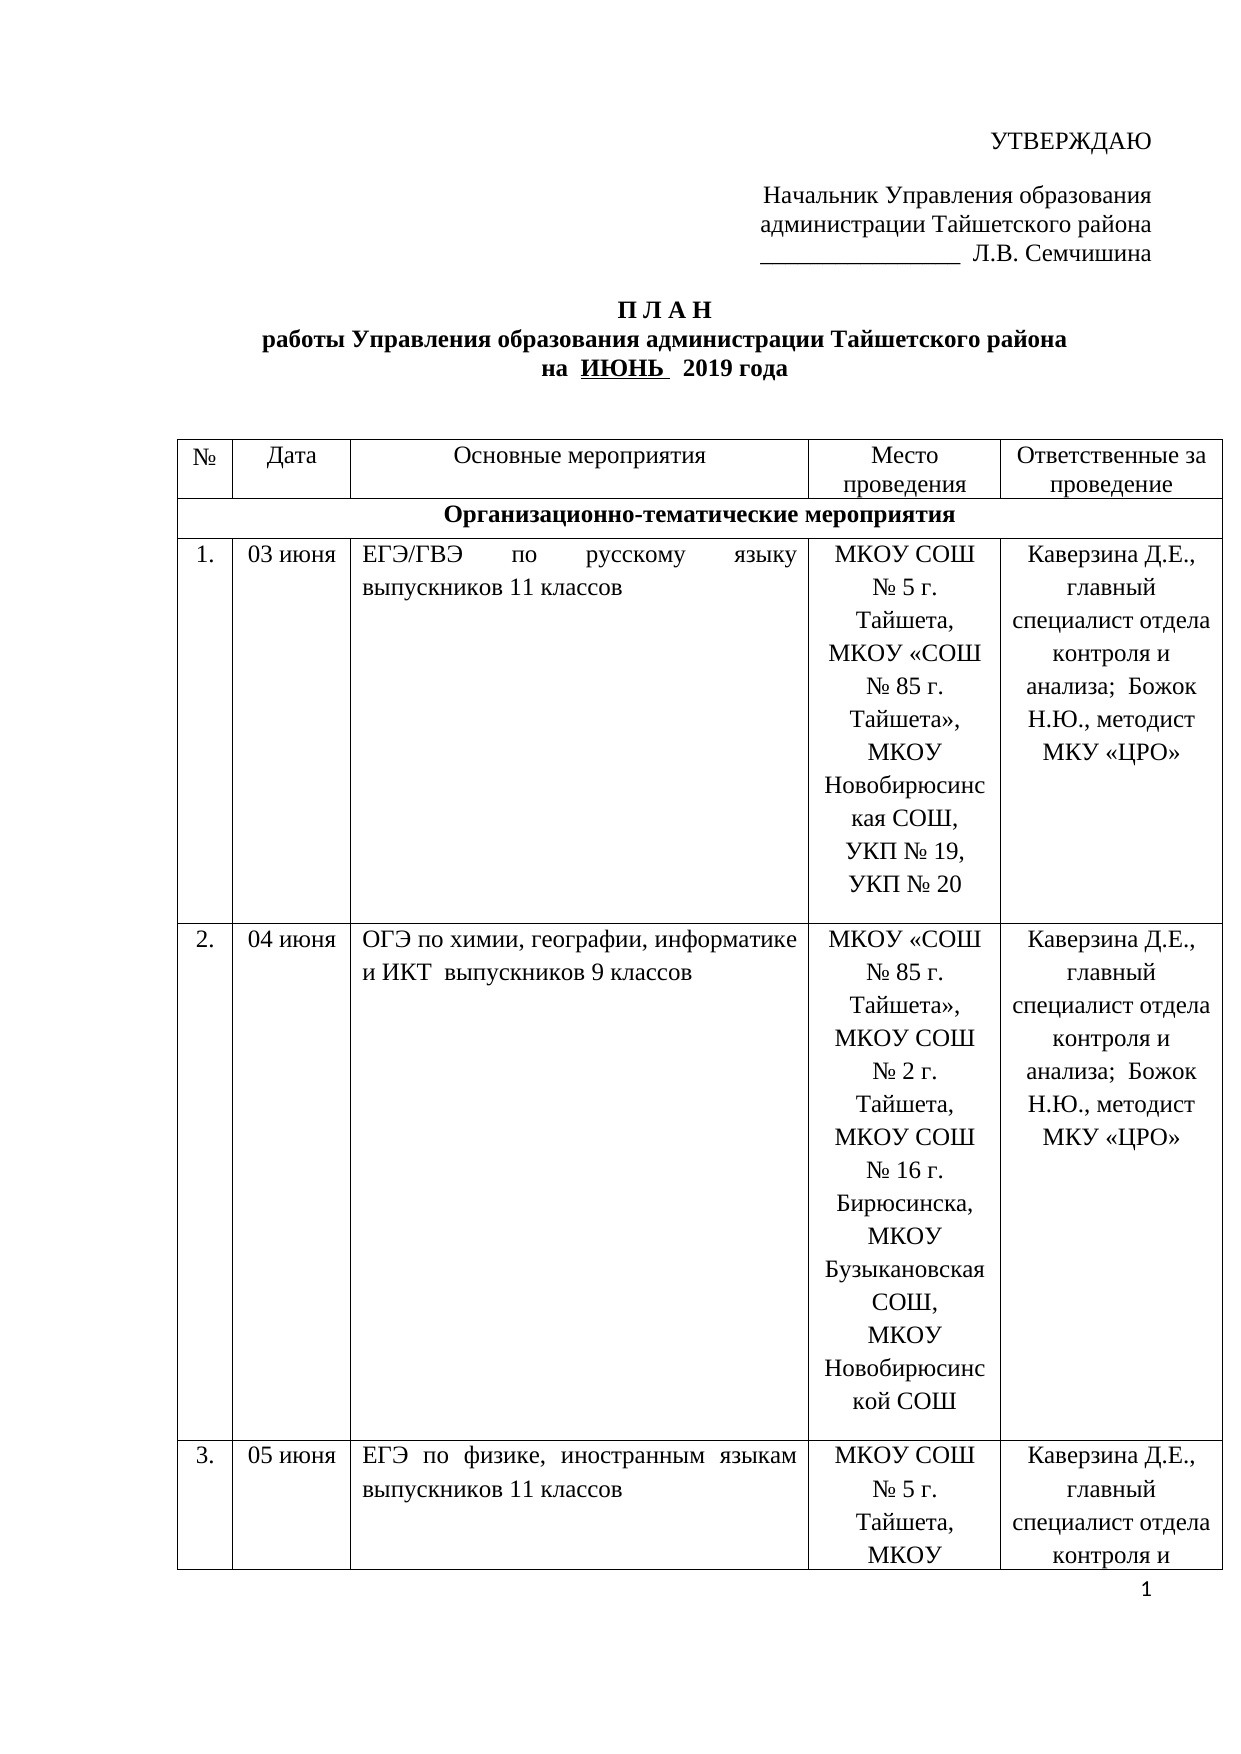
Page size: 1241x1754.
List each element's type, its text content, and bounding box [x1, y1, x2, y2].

table_header Место проведения [809, 440, 1000, 498]
table_cell 1. [178, 539, 232, 923]
table_cell Каверзина Д.Е., главный специалист отдела контроля и анализа; Божок Н.Ю., методист МКУ «ЦРО» [1001, 539, 1222, 923]
table_cell 2. [178, 924, 232, 1439]
table_header Ответственные за проведение [1001, 440, 1222, 498]
table_cell МКОУ СОШ № 5 г. Тайшета, МКОУ «СОШ № 85 г. Тайшета», МКОУ Новобирюсинская СОШ, УКП № 19, УКП № 20 [809, 539, 1000, 923]
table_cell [1001, 1441, 1222, 1568]
text П Л А Н [177, 295, 1152, 324]
text ________________ Л.В. Семчишина [177, 238, 1152, 267]
table_cell ОГЭ по химии, географии, информатике и ИКТ выпускников 9 классов [351, 924, 808, 1439]
text работы Управления образования администрации Тайшетского района [177, 324, 1152, 353]
table_header Дата [233, 440, 350, 498]
text администрации Тайшетского района [177, 209, 1152, 238]
table_cell Организационно-тематические мероприятия [178, 499, 1222, 538]
table_cell МКОУ «СОШ № 85 г. Тайшета», МКОУ СОШ № 2 г. Тайшета, МКОУ СОШ № 16 г. Бирюсинска, МКОУ Бузыкановская СОШ, МКОУ Новобирюсинской СОШ [809, 924, 1000, 1439]
text Начальник Управления образования [177, 180, 1152, 209]
table_cell ЕГЭ/ГВЭ по русскому языку выпускников 11 классов [351, 539, 808, 923]
table_cell 05 июня [233, 1441, 350, 1568]
table_cell 3. [178, 1441, 232, 1568]
table_cell 04 июня [233, 924, 350, 1439]
text на июнь 2019 года [177, 353, 1152, 382]
table_header Основные мероприятия [351, 440, 808, 498]
text УТВЕРЖДАЮ [177, 126, 1152, 155]
table_header [178, 440, 232, 498]
table_cell Каверзина Д.Е., главный специалист отдела контроля и анализа; Божок Н.Ю., методист МКУ «ЦРО» [1001, 924, 1222, 1439]
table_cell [351, 1441, 808, 1568]
table_cell 03 июня [233, 539, 350, 923]
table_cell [809, 1441, 1000, 1568]
